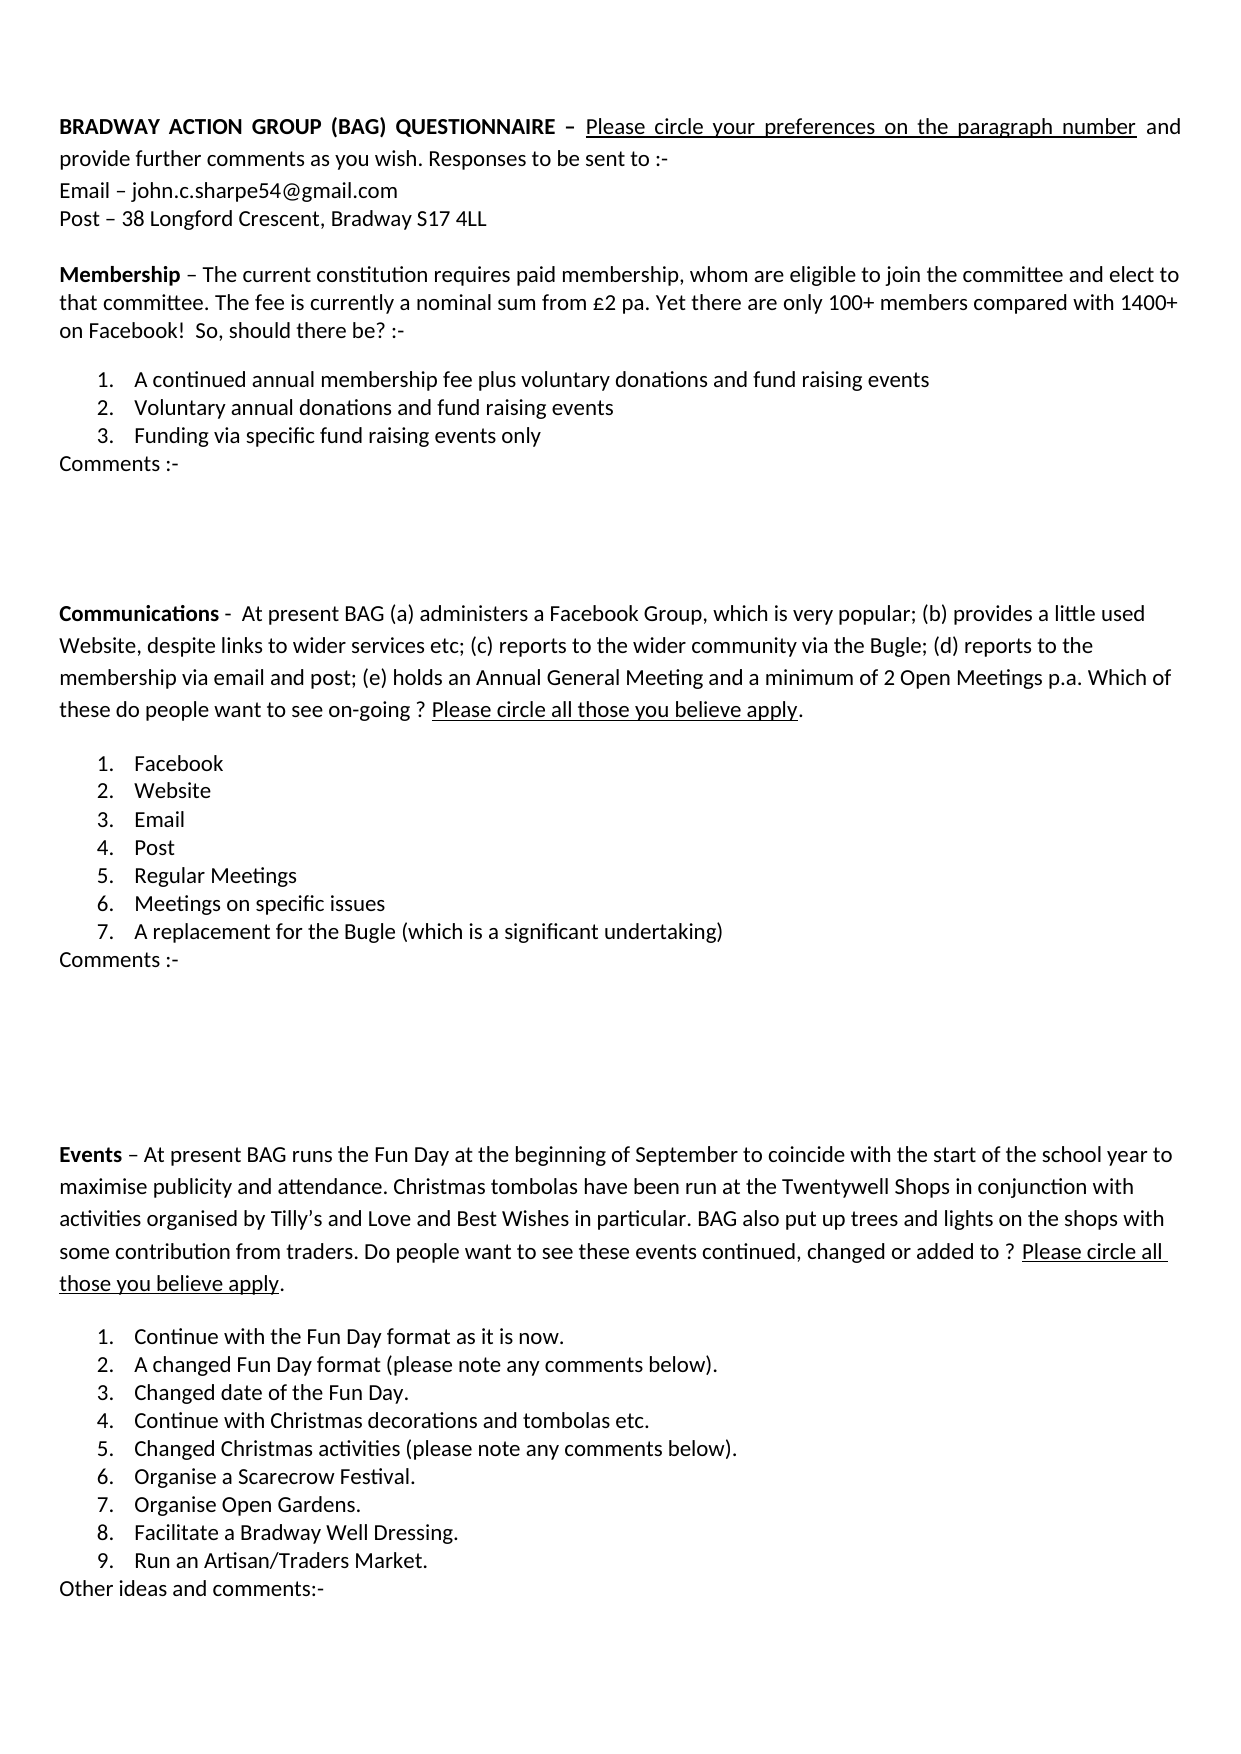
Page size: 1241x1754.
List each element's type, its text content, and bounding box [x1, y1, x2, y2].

list A replacement for the Bugle (which is a significant undertaking) [97, 917, 1181, 945]
list Organise a Scarecrow Festival. [97, 1462, 1181, 1490]
list Funding via specific fund raising events only [97, 421, 1181, 449]
list A changed Fun Day format (please note any comments below). [97, 1350, 1181, 1378]
list Meetings on specific issues [97, 889, 1181, 917]
list Email [97, 805, 1181, 833]
list Facilitate a Bradway Well Dressing. [97, 1518, 1181, 1546]
list Post [97, 833, 1181, 861]
list Changed Christmas activities (please note any comments below). [97, 1434, 1181, 1462]
text Email – john.c.sharpe54@gmail.com [59, 176, 1181, 204]
list Changed date of the Fun Day. [97, 1378, 1181, 1406]
list Run an Artisan/Traders Market. [97, 1546, 1181, 1574]
list Facebook [97, 749, 1181, 777]
text BRADWAY ACTION GROUP (BAG) QUESTIONNAIRE – Please circle your preferences on the paragraph number and provide further comments as you wish. Responses to be sent to :- [59, 112, 1181, 172]
list Comments :- [59, 945, 1181, 973]
list A continued annual membership fee plus voluntary donations and fund raising events [97, 365, 1181, 393]
list Other ideas and comments:- [59, 1574, 1181, 1602]
text Membership – The current constitution requires paid membership, whom are eligible to join the committee and elect to that committee. The fee is currently a nominal sum from £2 pa. Yet there are only 100+ members compared with 1400+ on Facebook! So, should there be? :- [59, 261, 1181, 344]
list Website [97, 777, 1181, 805]
text Communications - At present BAG (a) administers a Facebook Group, which is very popular; (b) provides a little used Website, despite links to wider services etc; (c) reports to the wider community via the Bugle; (d) reports to the membership via email and post; (e) holds an Annual General Meeting and a minimum of 2 Open Meetings p.a. Which of these do people want to see on-going ? Please circle all those you believe apply. [59, 599, 1181, 724]
list Regular Meetings [97, 861, 1181, 889]
list Comments :- [59, 449, 1181, 477]
text Post – 38 Longford Crescent, Bradway S17 4LL [59, 204, 1181, 232]
list Organise Open Gardens. [97, 1490, 1181, 1518]
list Continue with the Fun Day format as it is now. [97, 1322, 1181, 1350]
text Events – At present BAG runs the Fun Day at the beginning of September to coincide with the start of the school year to maximise publicity and attendance. Christmas tombolas have been run at the Twentywell Shops in conjunction with activities organised by Tilly’s and Love and Best Wishes in particular. BAG also put up trees and lights on the shops with some contribution from traders. Do people want to see these events continued, changed or added to ? Please circle all those you believe apply. [59, 1140, 1181, 1297]
list Continue with Christmas decorations and tombolas etc. [97, 1406, 1181, 1434]
list Voluntary annual donations and fund raising events [97, 393, 1181, 421]
